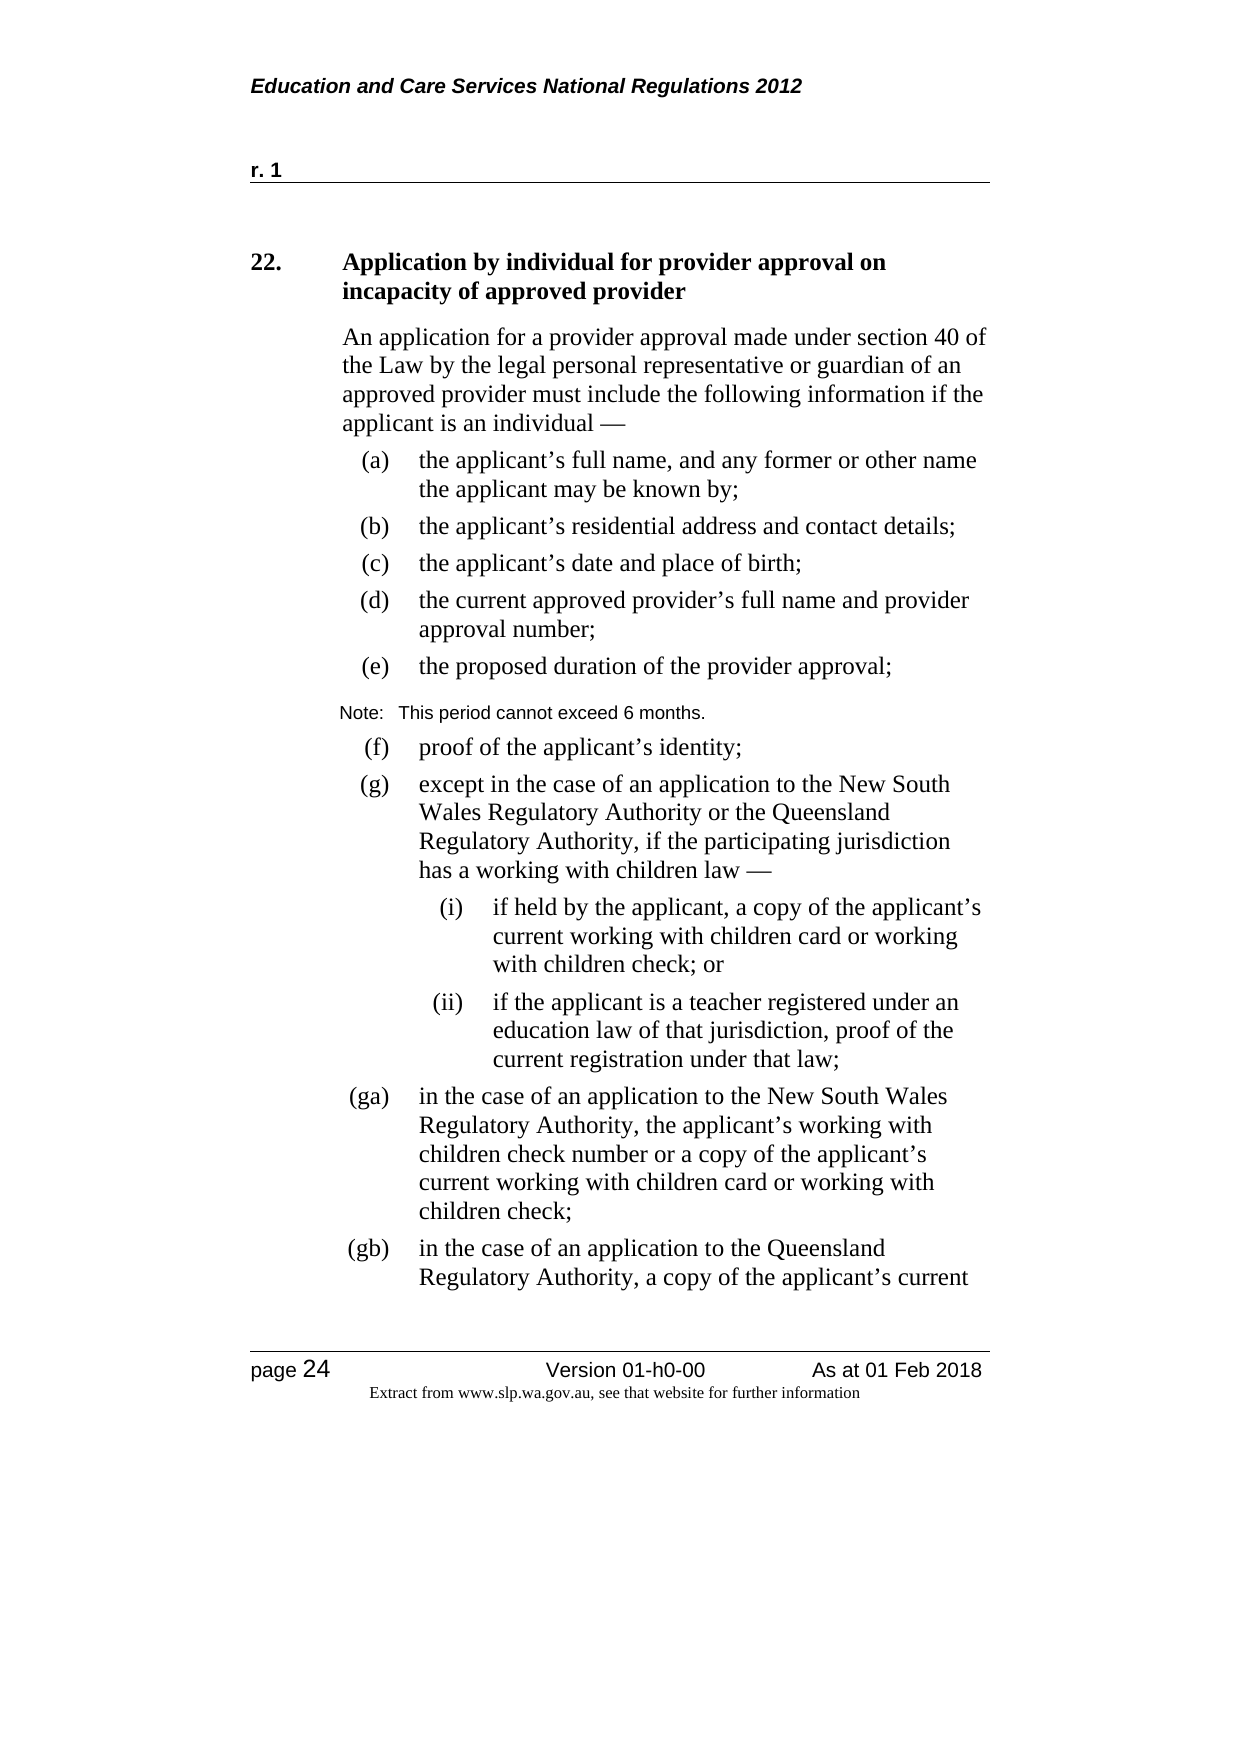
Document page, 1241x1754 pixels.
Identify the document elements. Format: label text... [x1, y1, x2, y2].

text (ii) if the applicant is a teacher registered under an education law of that jurisdiction, proof of the current registration under that law; [250, 987, 990, 1073]
text (b) the applicant’s residential address and contact details; [250, 511, 990, 539]
text (i) if held by the applicant, a copy of the applicant’s current working with children card or working with children check; or [250, 892, 990, 978]
subtitle 22. Application by individual for provider approval on incapacity of approved provider [250, 247, 990, 305]
text (f) proof of the applicant’s identity; [250, 732, 990, 760]
text (c) the applicant’s date and place of birth; [250, 548, 990, 577]
text An application for a provider approval made under section 40 of the Law by the legal personal representative or guardian of an approved provider must include the following information if the applicant is an individual — [250, 322, 990, 437]
text (a) the applicant’s full name, and any former or other name the applicant may be known by; [250, 445, 990, 502]
text (d) the current approved provider’s full name and provider approval number; [250, 585, 990, 642]
text (ga) in the case of an application to the New South Wales Regulatory Authority, the applicant’s working with children check number or a copy of the applicant’s current working with children card or working with children check; [250, 1081, 990, 1225]
text (e) the proposed duration of the provider approval; [250, 651, 990, 679]
text (g) except in the case of an application to the New South Wales Regulatory Authority or the Queensland Regulatory Authority, if the participating jurisdiction has a working with children law — [250, 769, 990, 884]
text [250, 1233, 990, 1291]
text Note: This period cannot exceed 6 months. [250, 696, 990, 723]
